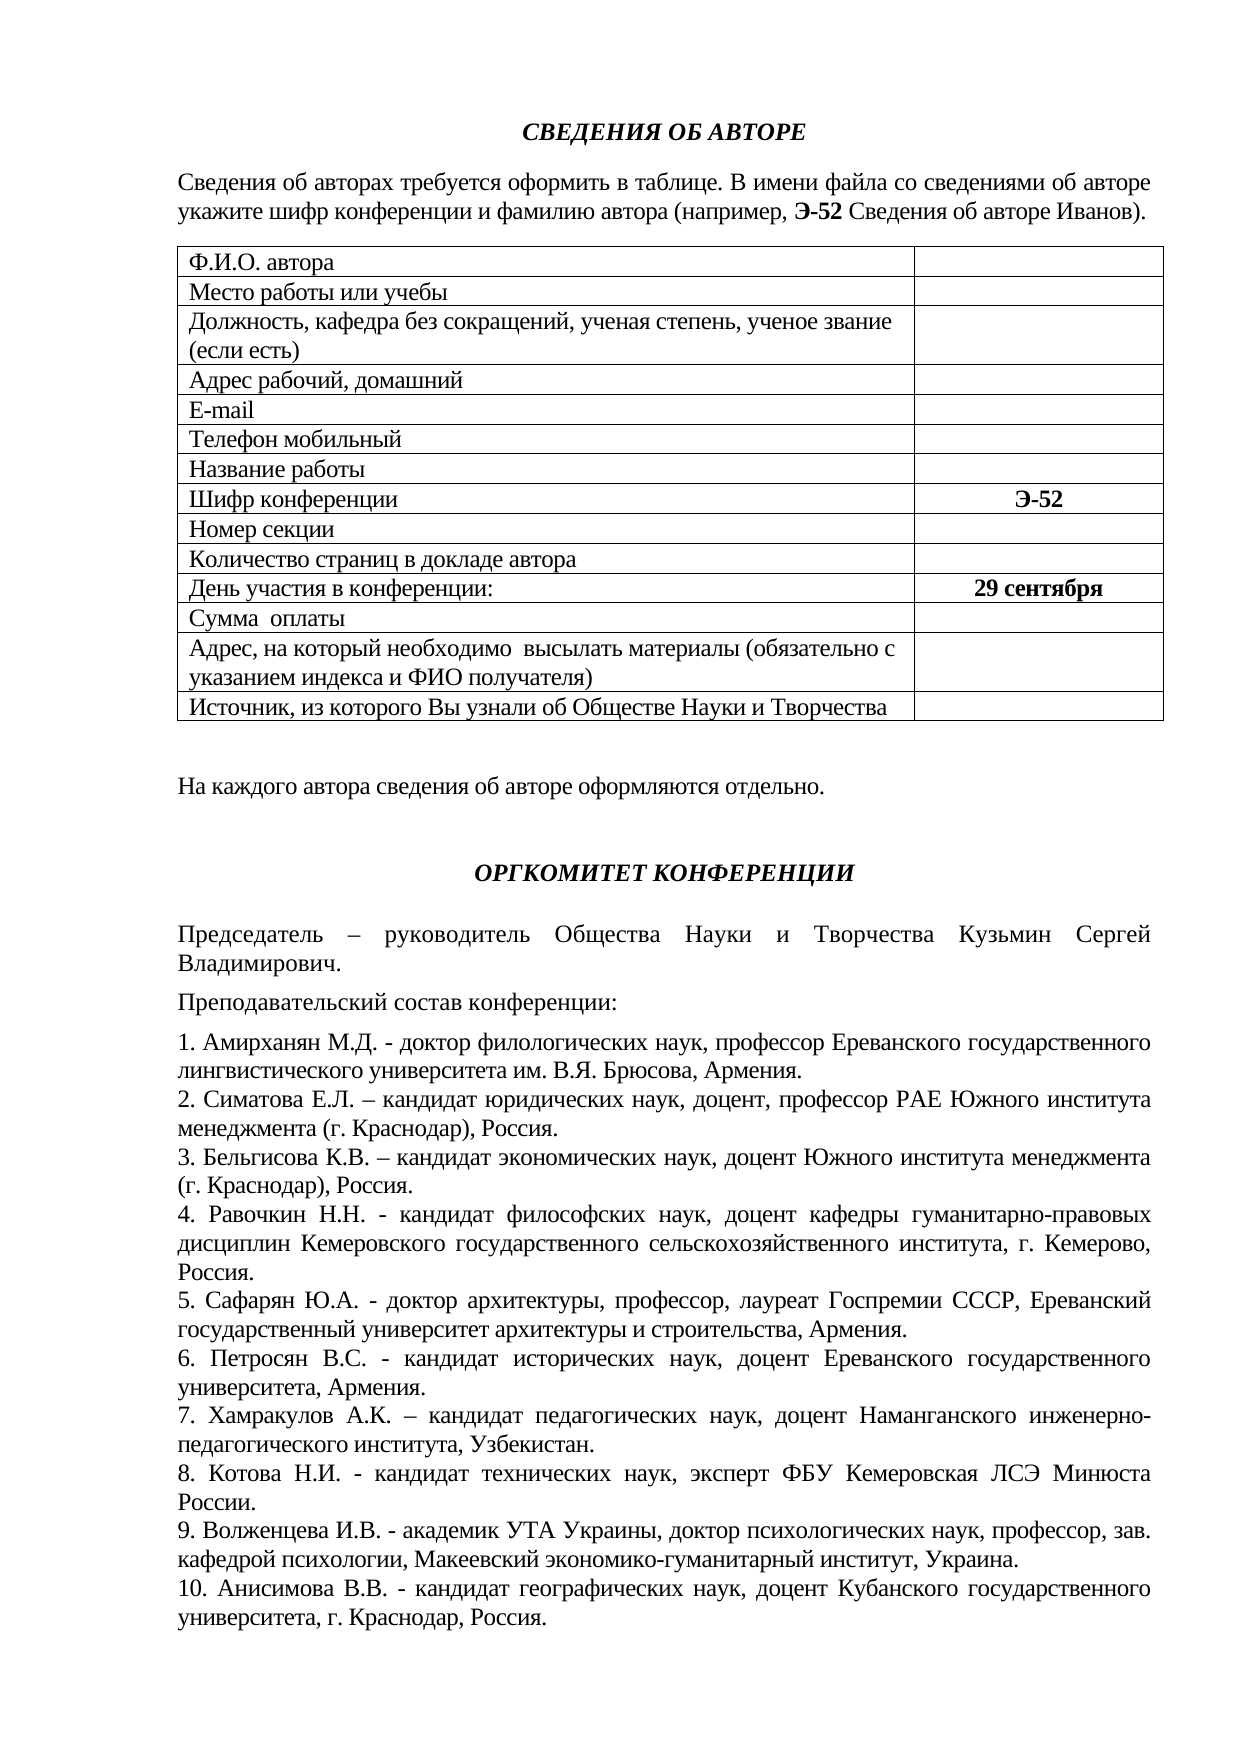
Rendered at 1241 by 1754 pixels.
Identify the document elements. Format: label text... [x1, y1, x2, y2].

table_cell [915, 603, 1163, 632]
text 2. Симатова Е.Л. – кандидат юридических наук, доцент, профессор РАЕ Южного института менеджмента (г. Краснодар), Россия. [177, 1084, 1152, 1142]
text 6. Петросян В.С. - кандидат исторических наук, доцент Ереванского государственного университета, Армения. [177, 1343, 1152, 1400]
table_cell [915, 277, 1163, 305]
text 8. Котова Н.И. - кандидат технических наук, эксперт ФБУ Кемеровская ЛСЭ Минюста России. [177, 1458, 1152, 1515]
text ОРГКОМИТЕТ КОНФЕРЕНЦИИ [177, 858, 1152, 887]
table_cell Адрес рабочий, домашний [178, 365, 914, 394]
table_cell 29 сентября [915, 574, 1163, 602]
text 7. Хамракулов А.К. – кандидат педагогических наук, доцент Наманганского инженерно-педагогического института, Узбекистан. [177, 1400, 1152, 1458]
table_cell Шифр конференции [178, 484, 914, 513]
text 10. Анисимова В.В. - кандидат географических наук, доцент Кубанского государственного университета, г. Краснодар, Россия. [177, 1573, 1152, 1630]
table_cell E-mail [178, 395, 914, 423]
table_cell [915, 514, 1163, 543]
table_cell [915, 454, 1163, 483]
table_cell Количество страниц в докладе автора [178, 544, 914, 572]
table_cell Место работы или учебы [178, 277, 914, 305]
table_cell [915, 425, 1163, 453]
table_cell Адрес, на который необходимо высылать материалы (обязательно с указанием индекса и ФИО получателя) [178, 633, 914, 691]
table_header Ф.И.О. автора [178, 247, 914, 276]
text На каждого автора сведения об авторе оформляются отдельно. [177, 771, 1152, 800]
text 4. Равочкин Н.Н. - кандидат философских наук, доцент кафедры гуманитарно-правовых дисциплин Кемеровского государственного сельскохозяйственного института, г. Кемерово, Россия. [177, 1199, 1152, 1285]
table_cell Э-52 [915, 484, 1163, 513]
table_cell Телефон мобильный [178, 425, 914, 453]
table_cell [915, 633, 1163, 691]
text 1. Амирханян М.Д. - доктор филологических наук, профессор Ереванского государственного лингвистического университета им. В.Я. Брюсова, Армения. [177, 1027, 1152, 1084]
table_cell Должность, кафедра без сокращений, ученая степень, ученое звание (если есть) [178, 306, 914, 364]
text 3. Бельгисова К.В. – кандидат экономических наук, доцент Южного института менеджмента (г. Краснодар), Россия. [177, 1142, 1152, 1199]
table_cell [915, 395, 1163, 423]
table_cell Номер секции [178, 514, 914, 543]
table_cell [915, 365, 1163, 394]
table_cell [915, 306, 1163, 364]
table_cell [915, 692, 1163, 720]
table_cell День участия в конференции: [178, 574, 914, 602]
text Преподавательский состав конференции: [177, 987, 1152, 1016]
text 9. Волженцева И.В. - академик УТА Украины, доктор психологических наук, профессор, зав. кафедрой психологии, Макеевский экономико-гуманитарный институт, Украина. [177, 1515, 1152, 1573]
table_cell Название работы [178, 454, 914, 483]
text СВЕДЕНИЯ ОБ АВТОРЕ [177, 118, 1152, 147]
table_header [915, 247, 1163, 276]
text Председатель – руководитель Общества Науки и Творчества Кузьмин Сергей Владимирович. [177, 919, 1152, 977]
text 5. Сафарян Ю.А. - доктор архитектуры, профессор, лауреат Госпремии СССР, Ереванский государственный университет архитектуры и строительства, Армения. [177, 1285, 1152, 1343]
text Сведения об авторах требуется оформить в таблице. В имени файла со сведениями об авторе укажите шифр конференции и фамилию автора (например, Э-52 Сведения об авторе Иванов). [177, 167, 1152, 225]
table_cell Сумма оплаты [178, 603, 914, 632]
table_cell Источник, из которого Вы узнали об Обществе Науки и Творчества [178, 692, 914, 720]
table_cell [915, 544, 1163, 572]
